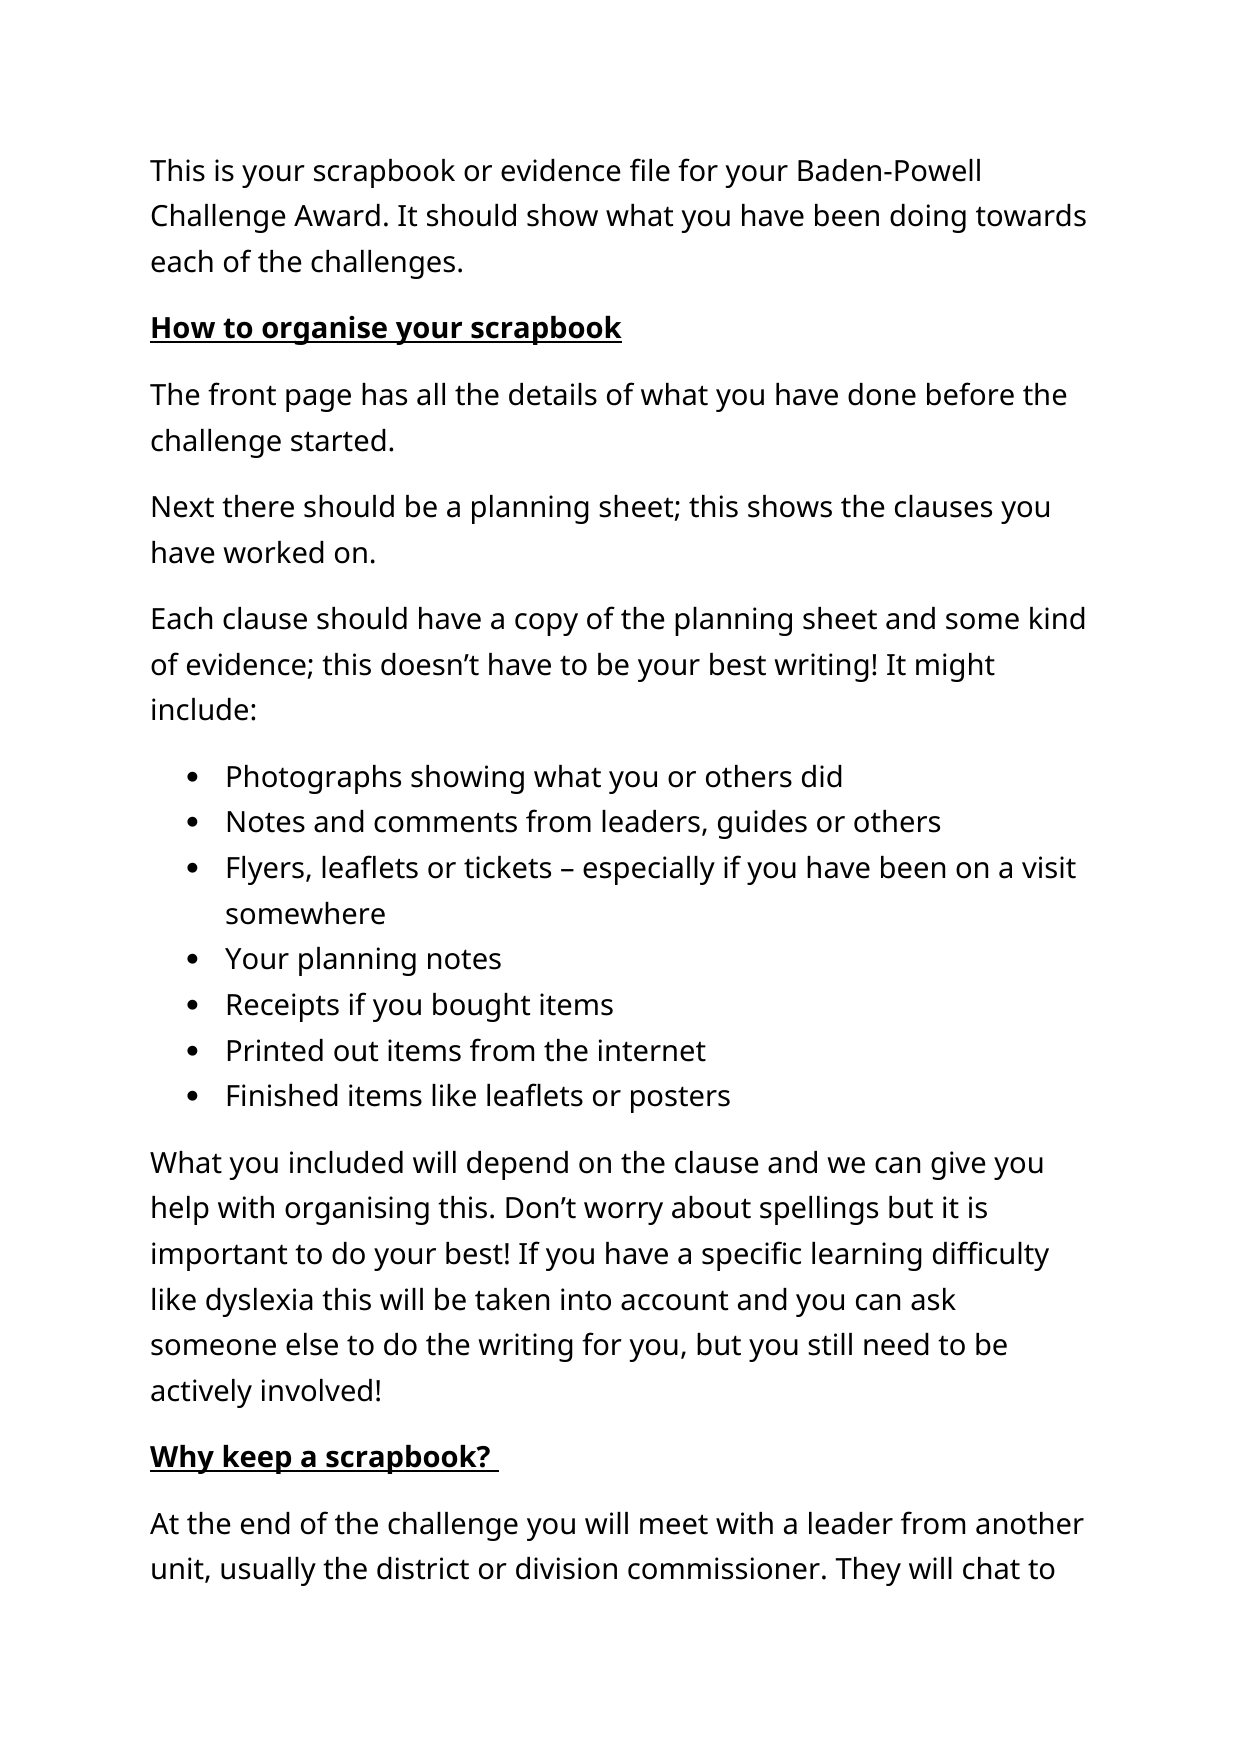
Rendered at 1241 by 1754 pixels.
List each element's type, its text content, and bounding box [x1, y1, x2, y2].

text Next there should be a planning sheet; this shows the clauses you have worked on. [150, 486, 1090, 572]
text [150, 1503, 1090, 1588]
list Notes and comments from leaders, guides or others [187, 802, 1090, 841]
list Printed out items from the internet [187, 1030, 1090, 1069]
text What you included will depend on the clause and we can give you help with organising this. Don’t worry about spellings but it is important to do your best! If you have a specific learning difficulty like dyslexia this will be taken into account and you can ask someone else to do the writing for you, but you still need to be actively involved! [150, 1142, 1090, 1410]
text The front page has all the details of what you have done before the challenge started. [150, 374, 1090, 459]
text Why keep a scrapbook? [150, 1436, 1090, 1476]
list Finished items like leaflets or posters [187, 1075, 1090, 1115]
text This is your scrapbook or evidence file for your Baden-Powell Challenge Award. It should show what you have been doing towards each of the challenges. [150, 150, 1090, 281]
text Each clause should have a copy of the planning sheet and some kind of evidence; this doesn’t have to be your best writing! It might include: [150, 598, 1090, 729]
list Your planning notes [187, 938, 1090, 978]
list Receipts if you bought items [187, 984, 1090, 1024]
text How to organise your scrapbook [150, 308, 1090, 347]
list Photographs showing what you or others did [187, 756, 1090, 796]
list Flyers, leaflets or tickets – especially if you have been on a visit somewhere [187, 847, 1090, 933]
